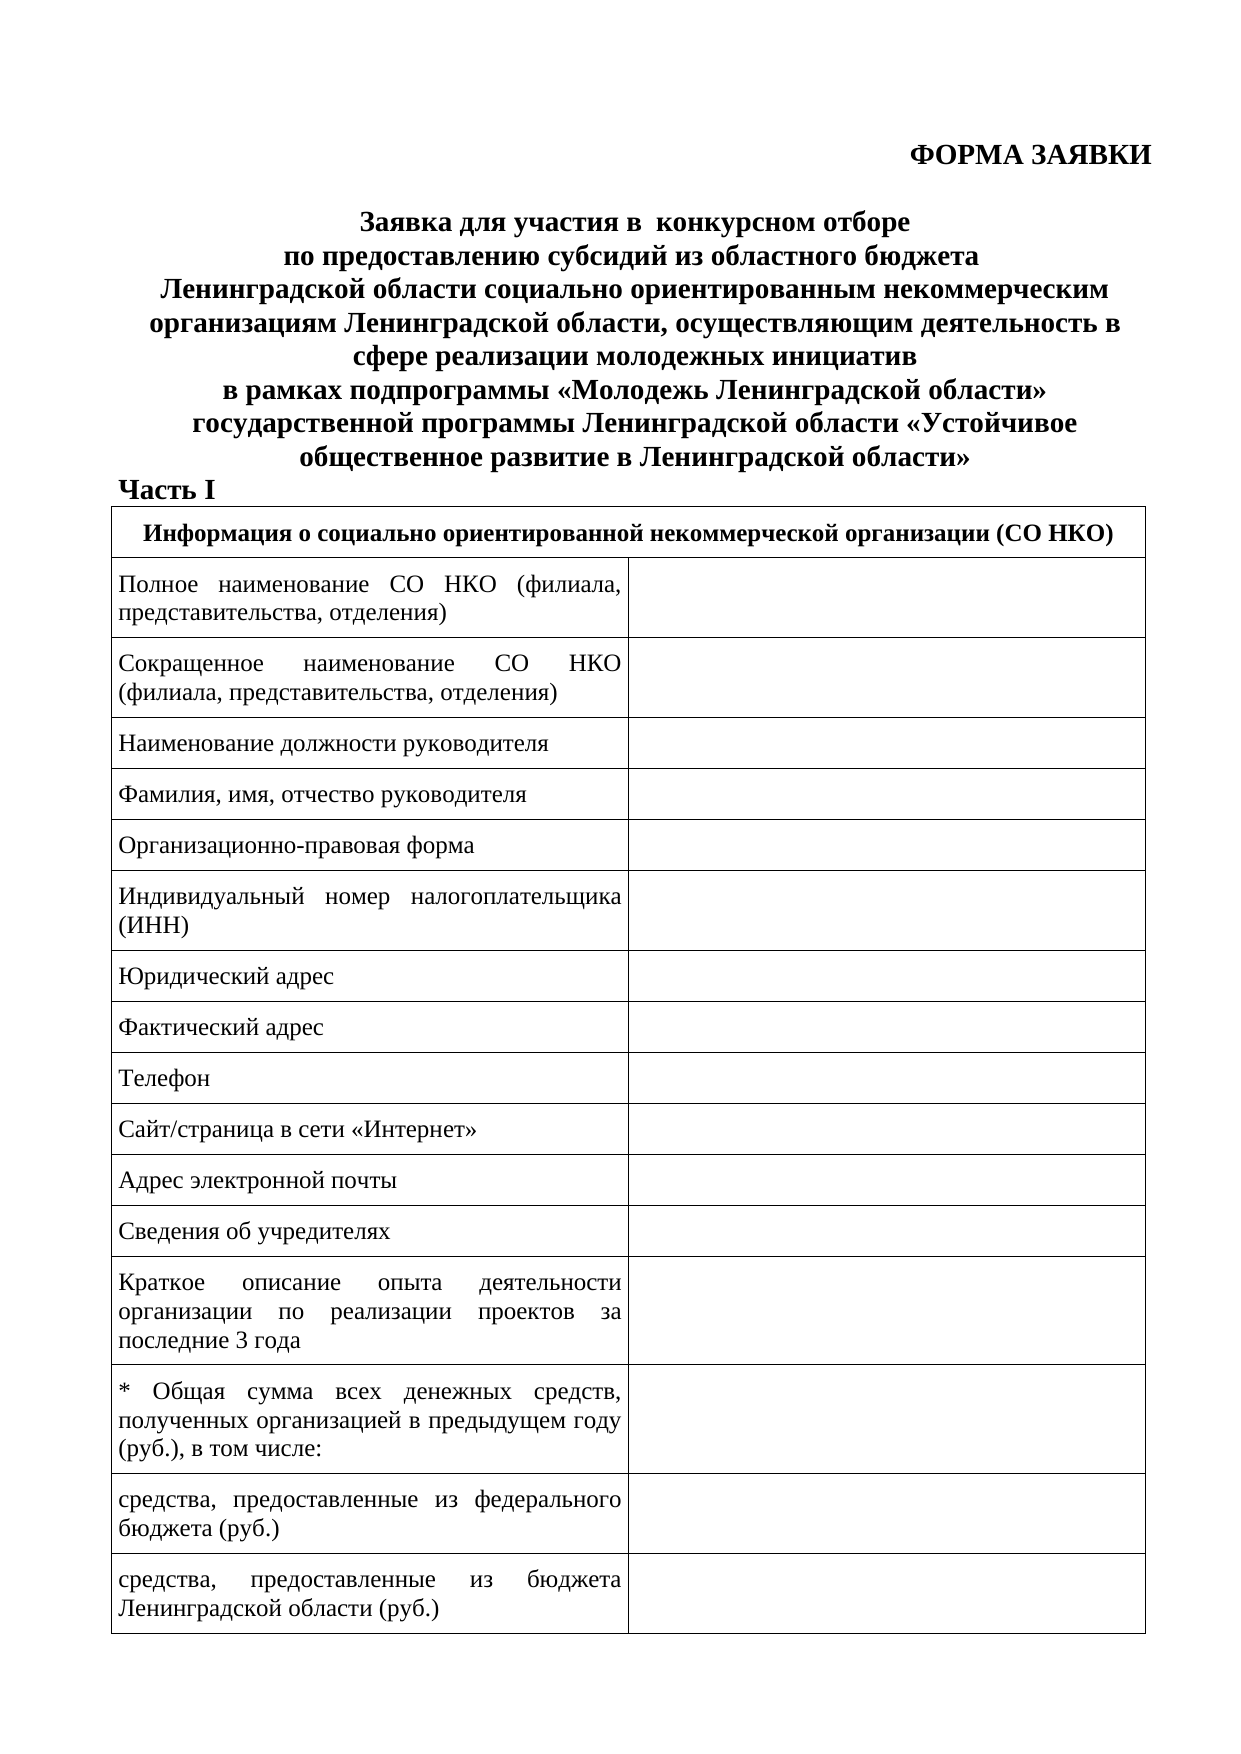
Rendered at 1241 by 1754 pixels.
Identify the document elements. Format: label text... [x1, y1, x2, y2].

table_cell Наименование должности руководителя [112, 718, 628, 768]
table_cell Сайт/страница в сети «Интернет» [112, 1104, 628, 1154]
text по предоставлению субсидий из областного бюджета Ленинградской области социально ориентированным некоммерческим организациям Ленинградской области, осуществляющим деятельность в сфере реализации молодежных инициатив [118, 238, 1152, 372]
table_cell [629, 638, 1145, 717]
table_cell Фактический адрес [112, 1002, 628, 1052]
table_cell средства, предоставленные из бюджета Ленинградской области (руб.) [112, 1554, 628, 1632]
table_cell Юридический адрес [112, 951, 628, 1001]
table_cell [629, 951, 1145, 1001]
table_cell средства, предоставленные из федерального бюджета (руб.) [112, 1474, 628, 1553]
table_cell [629, 1474, 1145, 1553]
table_cell Телефон [112, 1053, 628, 1103]
table_cell [629, 1206, 1145, 1256]
table_cell Краткое описание опыта деятельности организации по реализации проектов за последние 3 года [112, 1257, 628, 1364]
table_cell Организационно-правовая форма [112, 820, 628, 870]
table_cell * Общая сумма всех денежных средств, полученных организацией в предыдущем году (руб.), в том числе: [112, 1365, 628, 1473]
table_cell [629, 820, 1145, 870]
table_cell [629, 1053, 1145, 1103]
table_cell [629, 1155, 1145, 1205]
table_cell [629, 1104, 1145, 1154]
table_cell Сокращенное наименование СО НКО (филиала, представительства, отделения) [112, 638, 628, 717]
table_cell [629, 871, 1145, 949]
table_header Информация о социально ориентированной некоммерческой организации (СО НКО) [112, 507, 1145, 557]
table_cell [629, 1554, 1145, 1632]
text ФОРМА ЗАЯВКИ [118, 137, 1152, 171]
table_cell Индивидуальный номер налогоплательщика (ИНН) [112, 871, 628, 949]
table_cell Сведения об учредителях [112, 1206, 628, 1256]
table_cell [629, 1002, 1145, 1052]
table_cell [629, 1257, 1145, 1364]
table_cell [629, 769, 1145, 819]
table_cell [629, 558, 1145, 637]
table_cell Адрес электронной почты [112, 1155, 628, 1205]
text Часть I [118, 472, 1152, 506]
table_cell [629, 718, 1145, 768]
table_cell Фамилия, имя, отчество руководителя [112, 769, 628, 819]
text Заявка для участия в конкурсном отборе [118, 204, 1152, 238]
table_cell Полное наименование СО НКО (филиала, представительства, отделения) [112, 558, 628, 637]
text в рамках подпрограммы «Молодежь Ленинградской области» государственной программы Ленинградской области «Устойчивое общественное развитие в Ленинградской области» [118, 372, 1152, 472]
table_cell [629, 1365, 1145, 1473]
